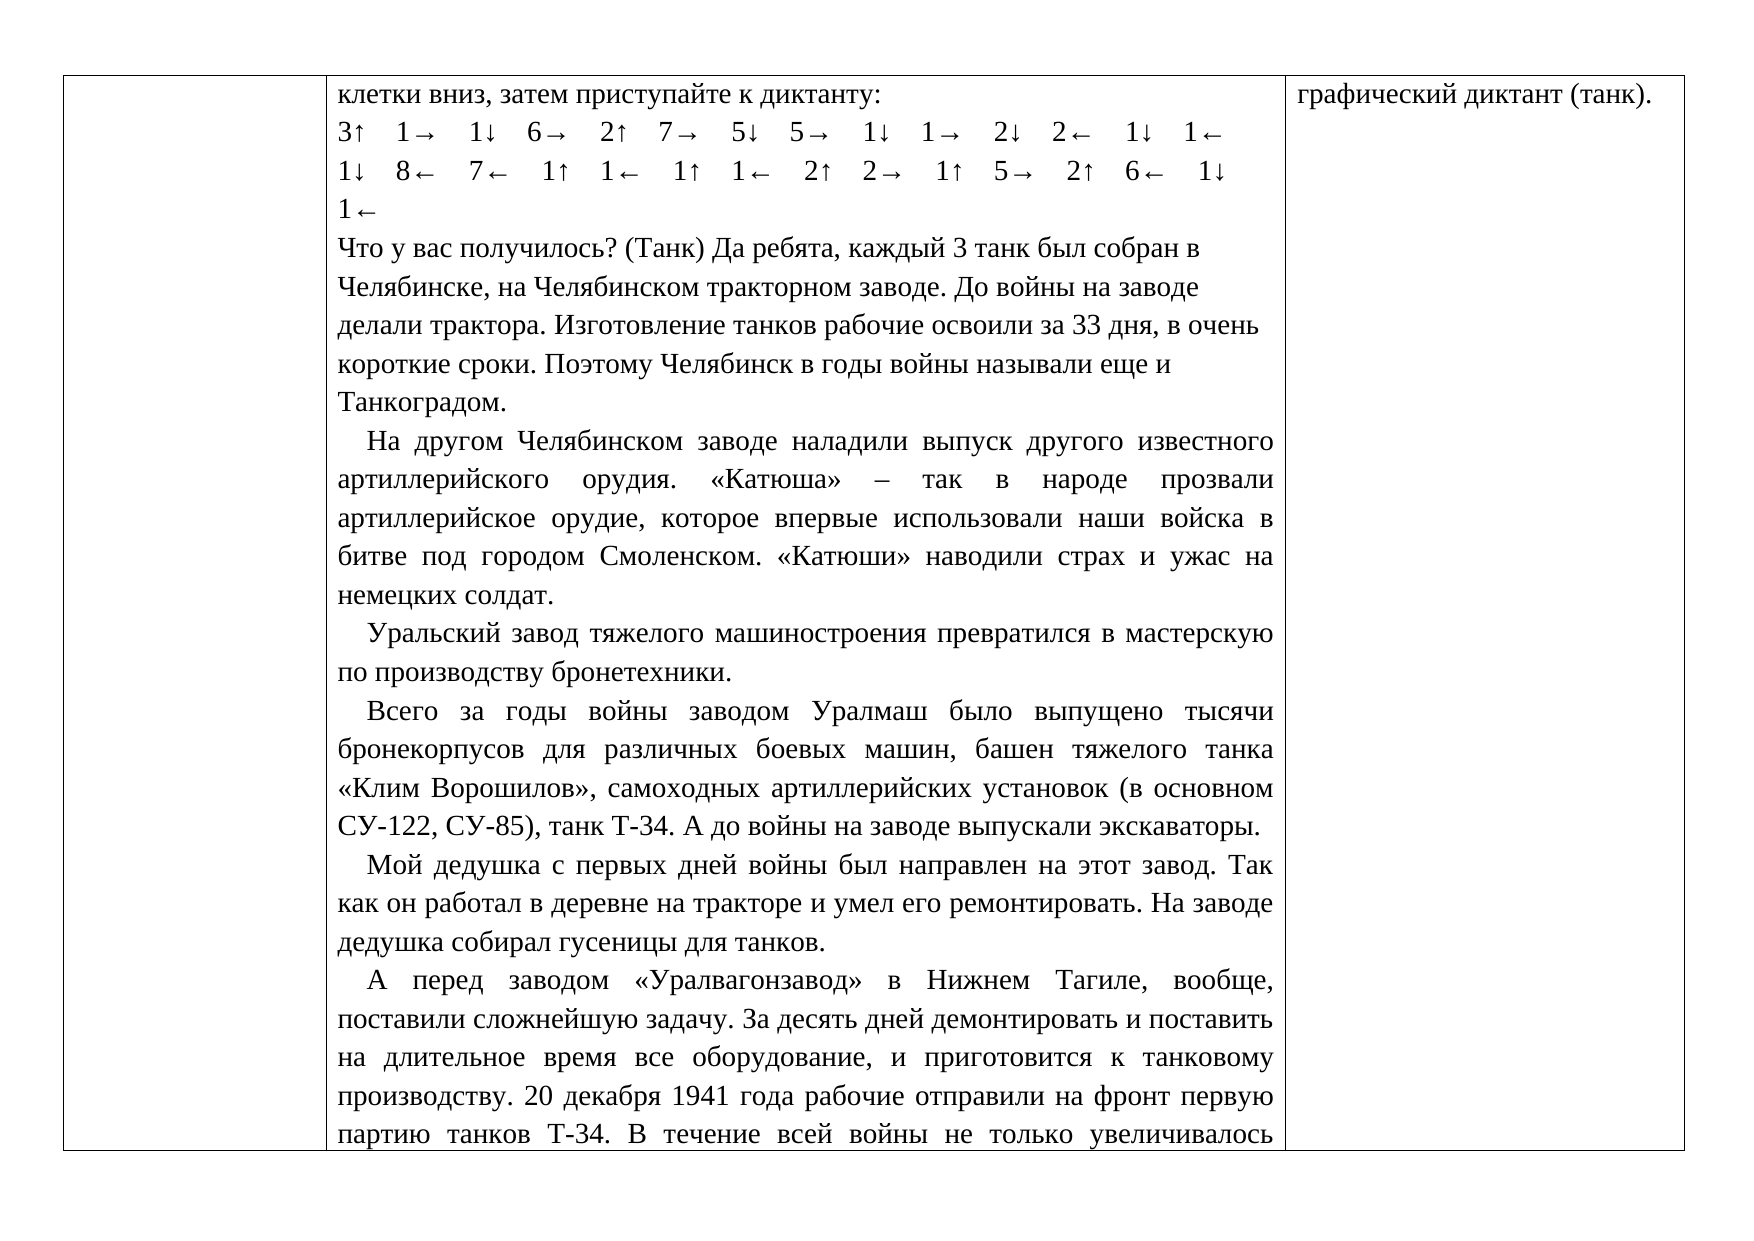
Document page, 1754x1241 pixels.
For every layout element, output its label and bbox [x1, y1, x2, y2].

table_cell [327, 76, 1285, 1150]
table_cell [1286, 76, 1684, 1150]
table_cell [64, 76, 326, 1150]
